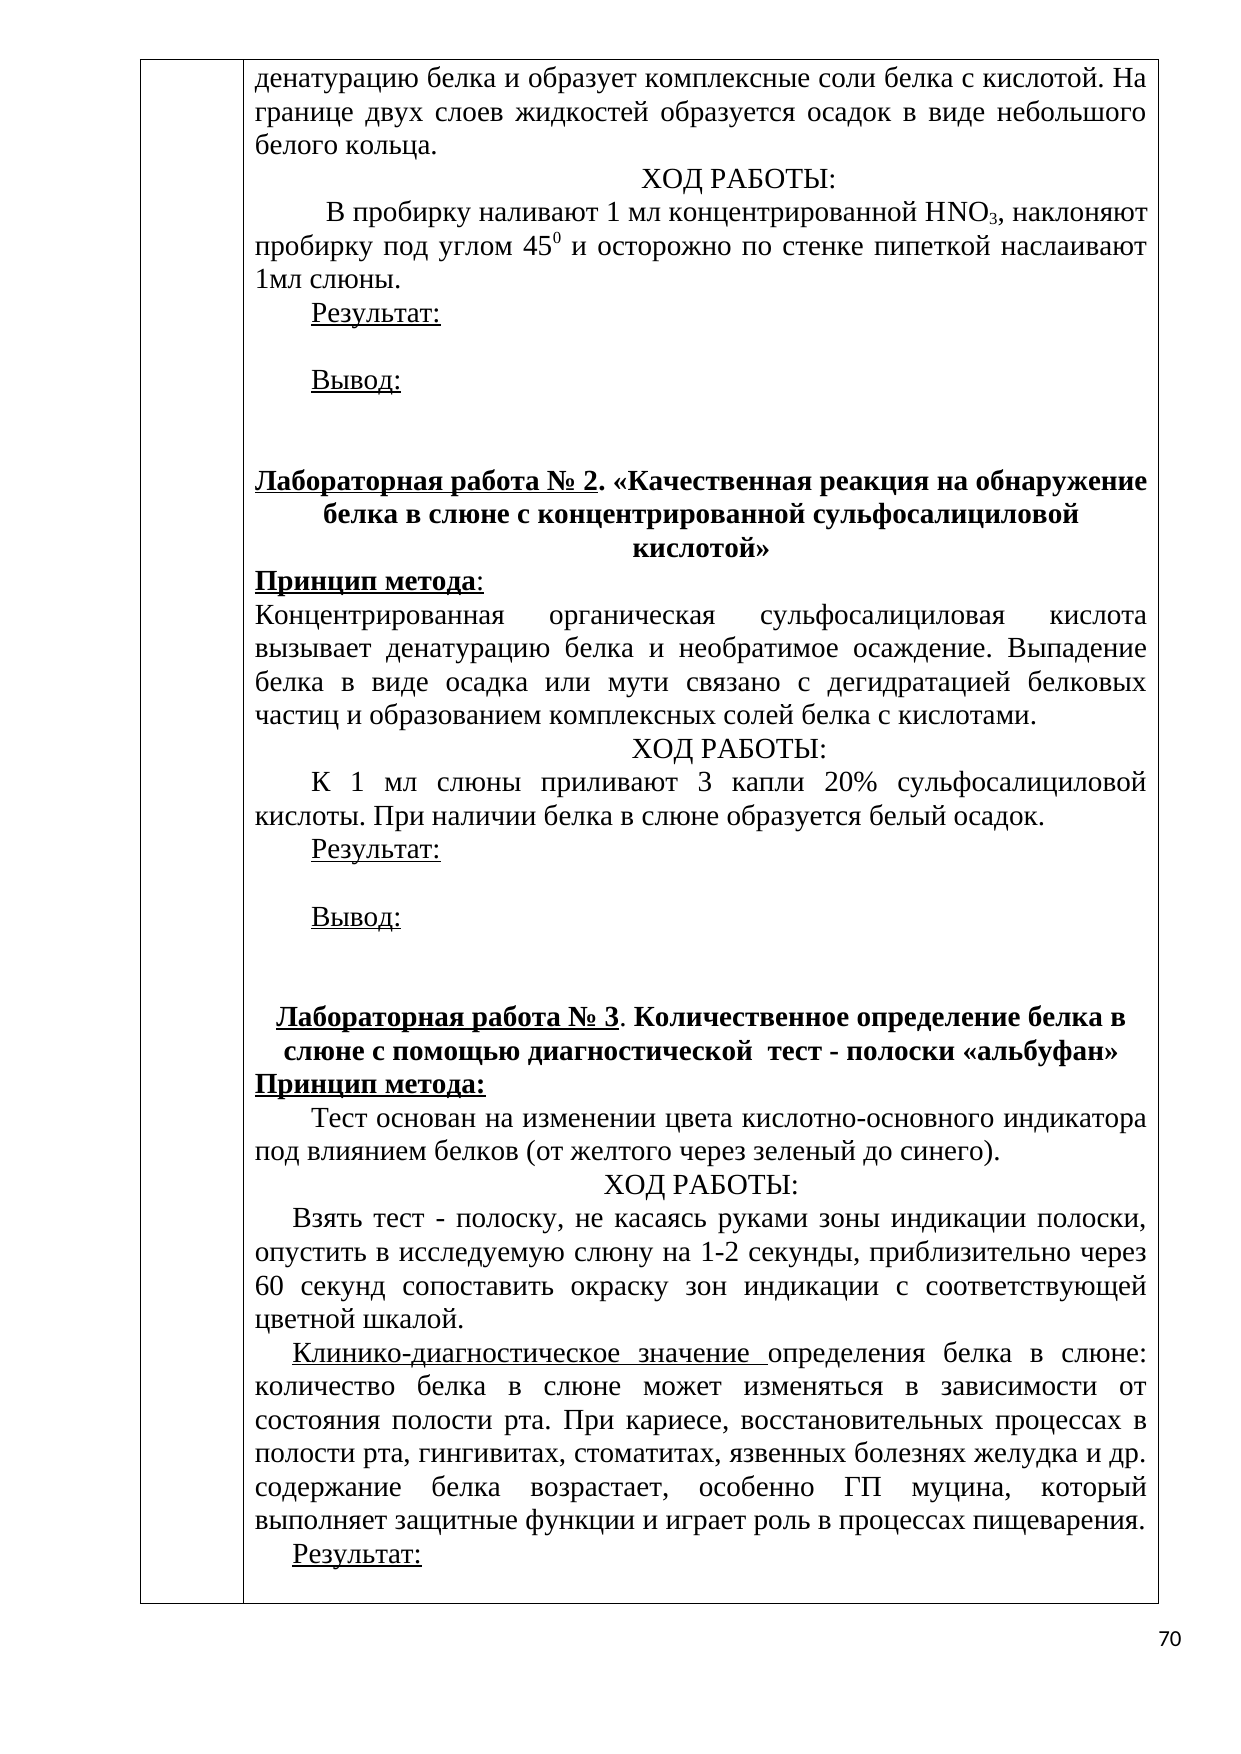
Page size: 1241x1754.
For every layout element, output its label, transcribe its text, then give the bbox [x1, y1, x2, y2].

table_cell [244, 60, 1158, 1603]
table_cell 3 [141, 60, 243, 1603]
